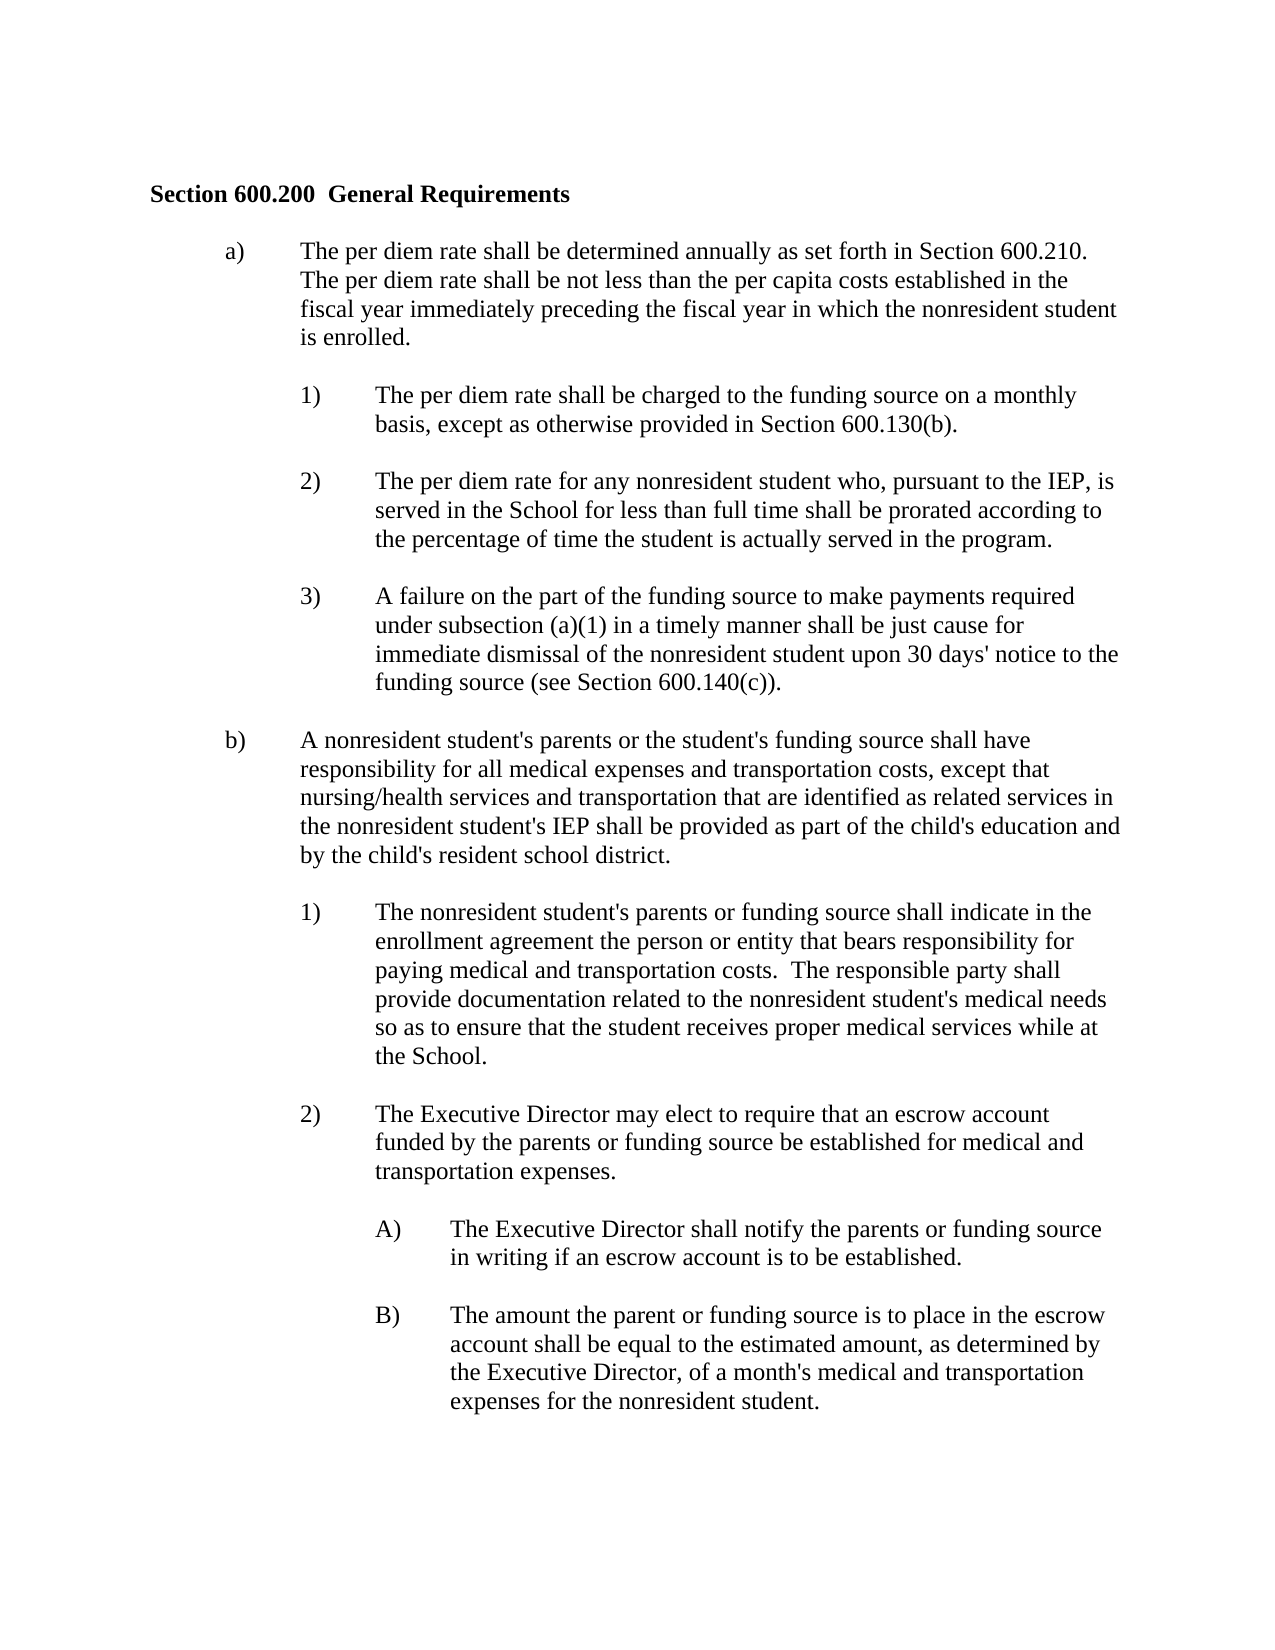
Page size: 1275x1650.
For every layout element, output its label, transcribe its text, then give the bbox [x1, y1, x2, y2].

text 1) The per diem rate shall be charged to the funding source on a monthly basis, except as otherwise provided in Section 600.130(b). [300, 380, 1125, 437]
text 3) A failure on the part of the funding source to make payments required under subsection (a)(1) in a timely manner shall be just cause for immediate dismissal of the nonresident student upon 30 days' notice to the funding source (see Section 600.140(c)). [300, 581, 1125, 696]
text 2) The Executive Director may elect to require that an escrow account funded by the parents or funding source be established for medical and transportation expenses. [300, 1099, 1125, 1185]
text 2) The per diem rate for any nonresident student who, pursuant to the IEP, is served in the School for less than full time shall be prorated according to the percentage of time the student is actually served in the program. [300, 466, 1125, 552]
text a) The per diem rate shall be determined annually as set forth in Section 600.210. The per diem rate shall be not less than the per capita costs established in the fiscal year immediately preceding the fiscal year in which the nonresident student is enrolled. [225, 236, 1125, 351]
text Section 600.200 General Requirements [150, 179, 1125, 207]
text A) The Executive Director shall notify the parents or funding source in writing if an escrow account is to be established. [375, 1214, 1125, 1271]
text B) The amount the parent or funding source is to place in the escrow account shall be equal to the estimated amount, as determined by the Executive Director, of a month's medical and transportation expenses for the nonresident student. [375, 1300, 1125, 1415]
text b) A nonresident student's parents or the student's funding source shall have responsibility for all medical expenses and transportation costs, except that nursing/health services and transportation that are identified as related services in the nonresident student's IEP shall be provided as part of the child's education and by the child's resident school district. [225, 725, 1125, 869]
text 1) The nonresident student's parents or funding source shall indicate in the enrollment agreement the person or entity that bears responsibility for paying medical and transportation costs. The responsible party shall provide documentation related to the nonresident student's medical needs so as to ensure that the student receives proper medical services while at the School. [300, 897, 1125, 1070]
